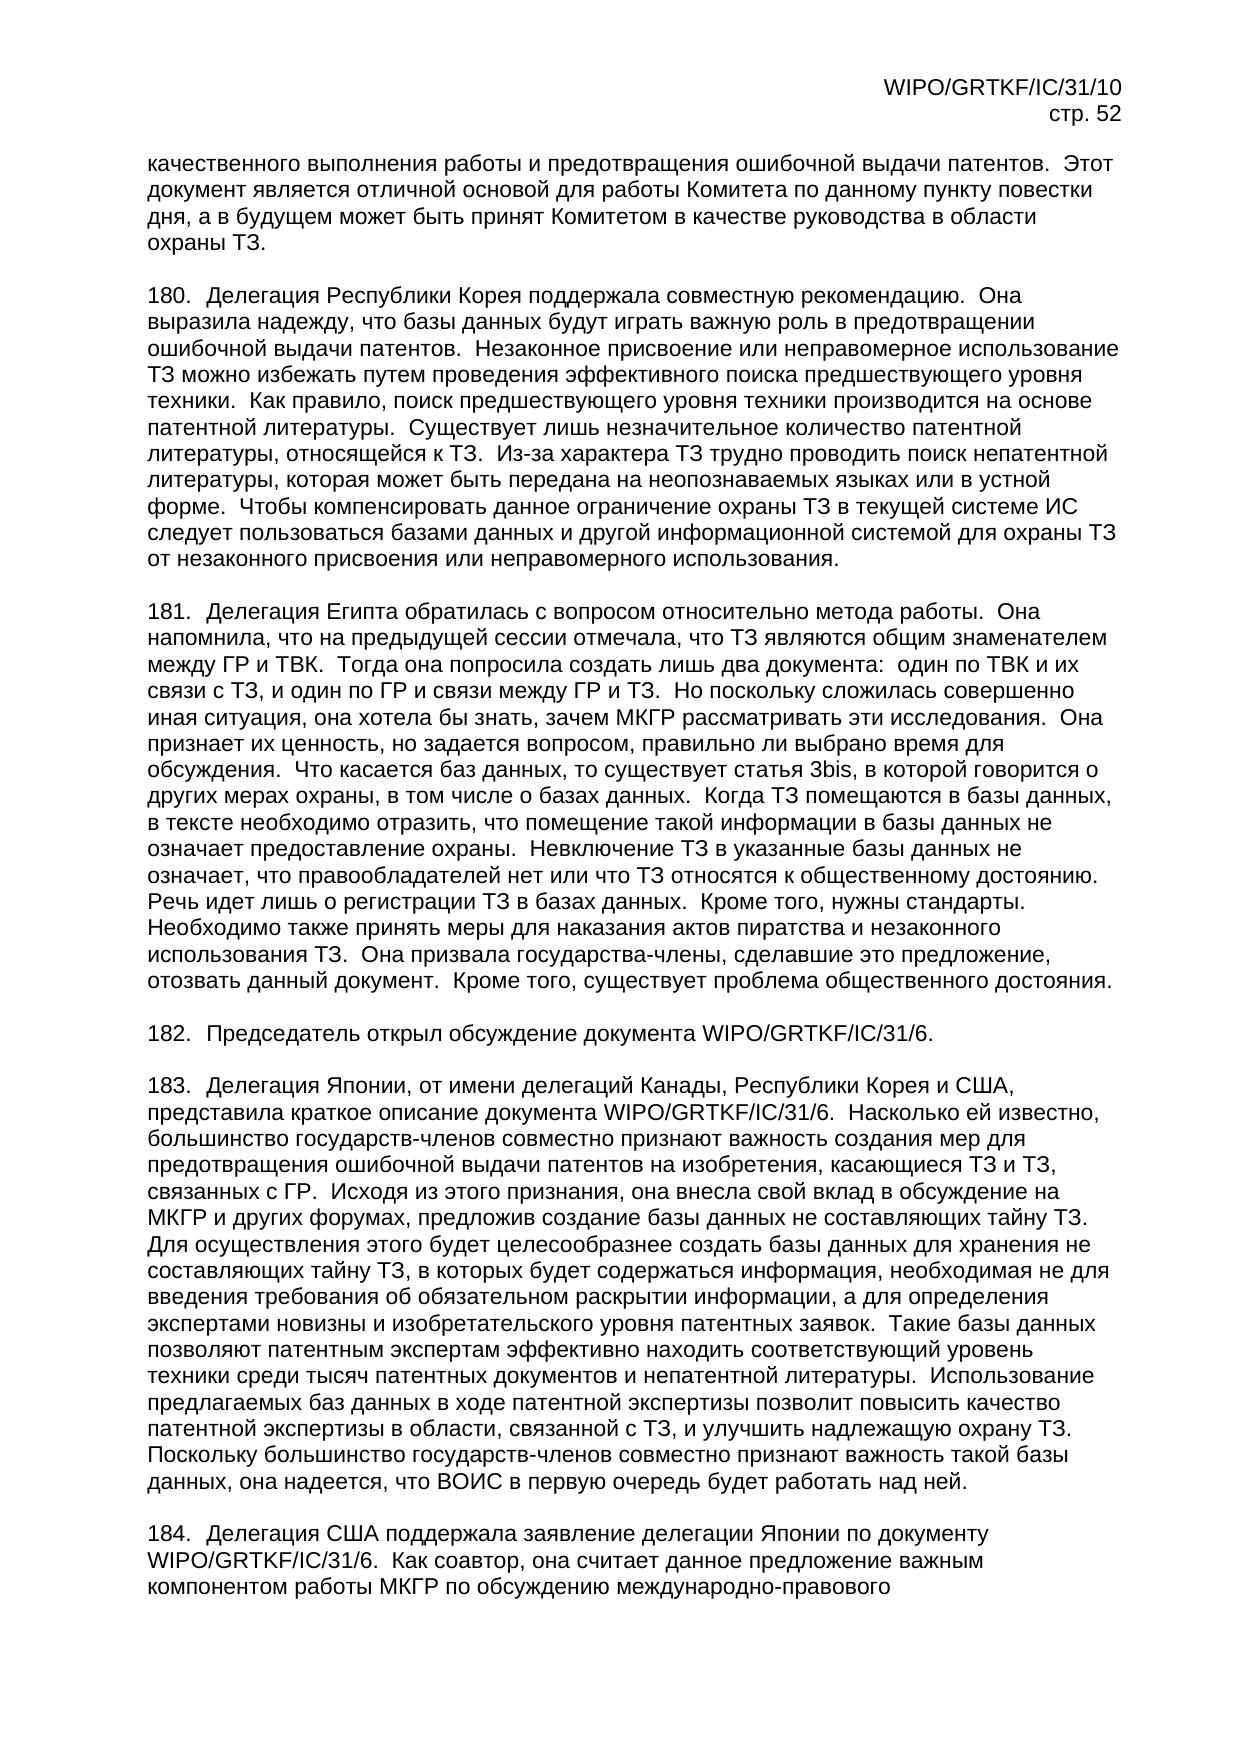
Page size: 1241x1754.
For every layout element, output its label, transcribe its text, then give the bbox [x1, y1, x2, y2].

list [147, 150, 1122, 255]
list Делегация Республики Корея поддержала совместную рекомендацию. Она выразила надежду, что базы данных будут играть важную роль в предотвращении ошибочной выдачи патентов. Незаконное присвоение или неправомерное использование ТЗ можно избежать путем проведения эффективного поиска предшествующего уровня техники. Как правило, поиск предшествующего уровня техники производится на основе патентной литературы. Существует лишь незначительное количество патентной литературы, относящейся к ТЗ. Из-за характера ТЗ трудно проводить поиск непатентной литературы, которая может быть передана на неопознаваемых языках или в устной форме. Чтобы компенсировать данное ограничение охраны ТЗ в текущей системе ИС следует пользоваться базами данных и другой информационной системой для охраны ТЗ от незаконного присвоения или неправомерного использования. [147, 282, 1122, 572]
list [147, 1520, 1122, 1599]
list Делегация Египта обратилась с вопросом относительно метода работы. Она напомнила, что на предыдущей сессии отмечала, что ТЗ являются общим знаменателем между ГР и ТВК. Тогда она попросила создать лишь два документа: один по ТВК и их связи с ТЗ, и один по ГР и связи между ГР и ТЗ. Но поскольку сложилась совершенно иная ситуация, она хотела бы знать, зачем МКГР рассматривать эти исследования. Она признает их ценность, но задается вопросом, правильно ли выбрано время для обсуждения. Что касается баз данных, то существует статья 3bis, в которой говорится о других мерах охраны, в том числе о базах данных. Когда ТЗ помещаются в базы данных, в тексте необходимо отразить, что помещение такой информации в базы данных не означает предоставление охраны. Невключение ТЗ в указанные базы данных не означает, что правообладателей нет или что ТЗ относятся к общественному достоянию. Речь идет лишь о регистрации ТЗ в базах данных. Кроме того, нужны стандарты. Необходимо также принять меры для наказания актов пиратства и незаконного использования ТЗ. Она призвала государства-члены, сделавшие это предложение, отозвать данный документ. Кроме того, существует проблема общественного достояния. [147, 598, 1122, 993]
list Председатель открыл обсуждение документа WIPO/GRTKF/IC/31/6. [147, 1020, 1122, 1046]
list Делегация Японии, от имени делегаций Канады, Республики Корея и США, представила краткое описание документа WIPO/GRTKF/IC/31/6. Насколько ей известно, большинство государств-членов совместно признают важность создания мер для предотвращения ошибочной выдачи патентов на изобретения, касающиеся ТЗ и ТЗ, связанных с ГР. Исходя из этого признания, она внесла свой вклад в обсуждение на МКГР и других форумах, предложив создание базы данных не составляющих тайну ТЗ. Для осуществления этого будет целесообразнее создать базы данных для хранения не составляющих тайну ТЗ, в которых будет содержаться информация, необходимая не для введения требования об обязательном раскрытии информации, а для определения экспертами новизны и изобретательского уровня патентных заявок. Такие базы данных позволяют патентным экспертам эффективно находить соответствующий уровень техники среди тысяч патентных документов и непатентной литературы. Использование предлагаемых баз данных в ходе патентной экспертизы позволит повысить качество патентной экспертизы в области, связанной с ТЗ, и улучшить надлежащую охрану ТЗ. Поскольку большинство государств-членов совместно признают важность такой базы данных, она надеется, что ВОИС в первую очередь будет работать над ней. [147, 1072, 1122, 1494]
